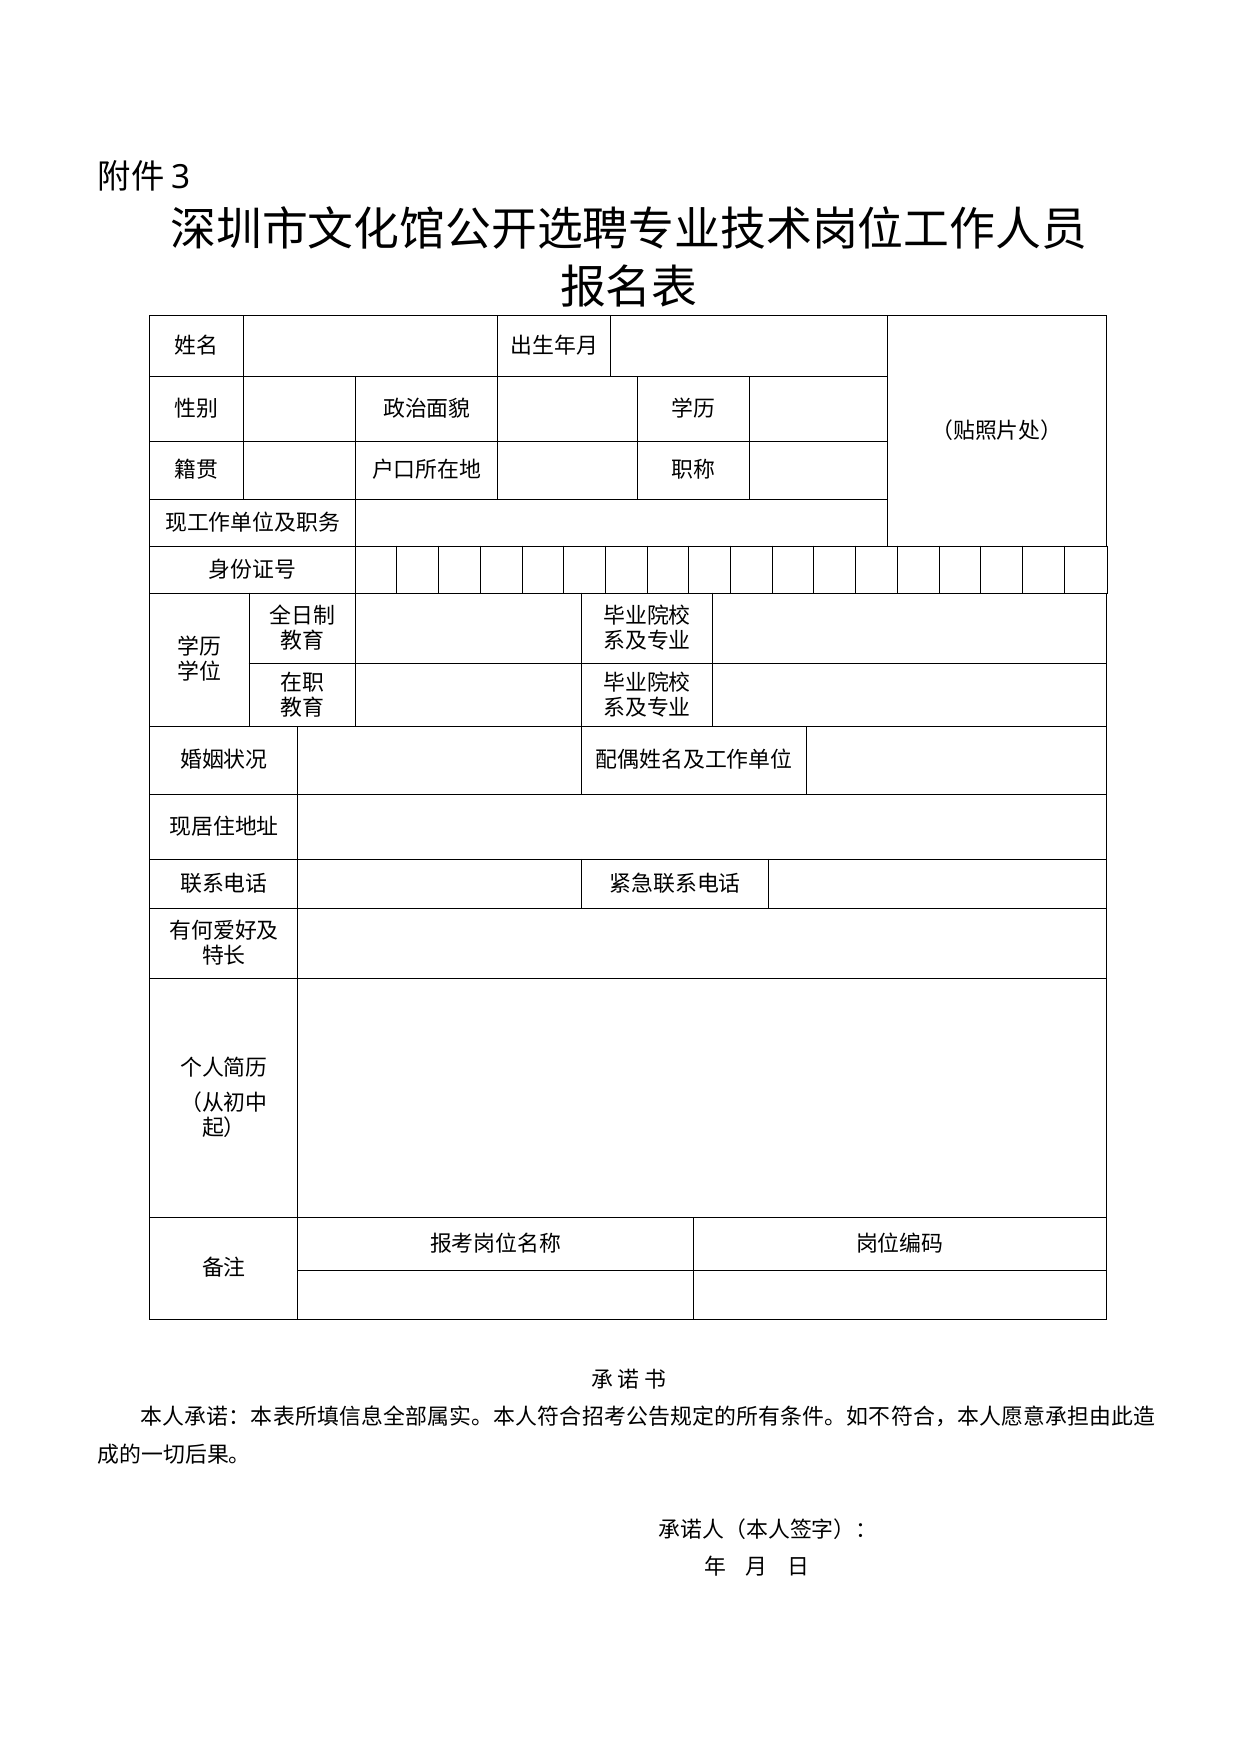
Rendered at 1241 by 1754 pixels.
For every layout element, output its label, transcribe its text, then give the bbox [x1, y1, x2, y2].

table_cell [439, 547, 480, 592]
table_cell [940, 547, 980, 592]
table_header 出生年月 [498, 316, 610, 376]
table_cell 籍贯 [150, 442, 243, 499]
table_cell [981, 547, 1022, 592]
table_cell [773, 547, 813, 592]
table_cell 性别 [150, 377, 243, 441]
text 承 诺 书 [97, 1357, 1159, 1395]
table_cell [397, 547, 438, 592]
table_cell [814, 547, 855, 592]
text 承诺人（本人签字）： [97, 1507, 1159, 1545]
table_cell [606, 547, 647, 592]
table_cell 个人简历 （从初中起） [150, 979, 297, 1217]
table_cell [713, 664, 1106, 726]
table_cell [244, 377, 355, 441]
table_cell [807, 727, 1106, 793]
table_cell 毕业院校 系及专业 [582, 664, 712, 726]
table_cell [356, 664, 581, 726]
table_cell [1023, 547, 1064, 592]
table_cell 岗位编码 [694, 1218, 1106, 1270]
table_cell 职称 [638, 442, 749, 499]
table_header 姓名 [150, 316, 243, 376]
table_cell [356, 594, 581, 663]
table_cell 配偶姓名及工作单位 [582, 727, 806, 793]
table_cell [298, 727, 581, 793]
table_cell 联系电话 [150, 860, 297, 908]
text 年 月 日 [97, 1545, 1159, 1582]
table_cell [750, 442, 887, 499]
table_header [244, 316, 497, 376]
table_cell 现居住地址 [150, 795, 297, 859]
table_cell 全日制 教育 [250, 594, 355, 663]
table_cell [694, 1271, 1106, 1319]
table_cell [769, 860, 1106, 908]
text 附件3 [97, 150, 1159, 198]
table_cell [298, 909, 1106, 978]
table_cell [481, 547, 522, 592]
text 深圳市文化馆公开选聘专业技术岗位工作人员 [97, 198, 1159, 257]
table_cell [298, 795, 1106, 859]
table_cell [648, 547, 688, 592]
table_cell [356, 500, 887, 546]
table_cell 备注 [150, 1218, 297, 1319]
table_cell 学历 学位 [150, 594, 249, 726]
table_cell [856, 547, 897, 592]
table_cell 政治面貌 [356, 377, 497, 441]
table_cell [898, 547, 939, 592]
table_header （贴照片处） [888, 316, 1106, 546]
table_cell 学历 [638, 377, 749, 441]
table_cell [298, 979, 1106, 1217]
table_cell [498, 442, 637, 499]
table_cell 毕业院校 系及专业 [582, 594, 712, 663]
table_cell [298, 1271, 693, 1319]
table_cell [713, 594, 1106, 663]
table_cell 紧急联系电话 [582, 860, 768, 908]
table_cell 有何爱好及特长 [150, 909, 297, 978]
table_cell 报考岗位名称 [298, 1218, 693, 1270]
table_cell [356, 547, 396, 592]
table_cell 户口所在地 [356, 442, 497, 499]
table_cell 婚姻状况 [150, 727, 297, 793]
table_cell [298, 860, 581, 908]
table_cell [689, 547, 730, 592]
table_cell [244, 442, 355, 499]
table_cell [1065, 547, 1107, 592]
table_cell [564, 547, 605, 592]
table_cell [498, 377, 637, 441]
table_cell 身份证号 [150, 547, 355, 592]
table_header [611, 316, 887, 376]
table_cell [731, 547, 772, 592]
text 报名表 [97, 257, 1159, 315]
table_cell 在职 教育 [250, 664, 355, 726]
table_cell 现工作单位及职务 [150, 500, 355, 546]
table_cell [523, 547, 563, 592]
table_cell [750, 377, 887, 441]
text 本人承诺：本表所填信息全部属实。本人符合招考公告规定的所有条件。如不符合，本人愿意承担由此造成的一切后果。 [97, 1395, 1159, 1470]
